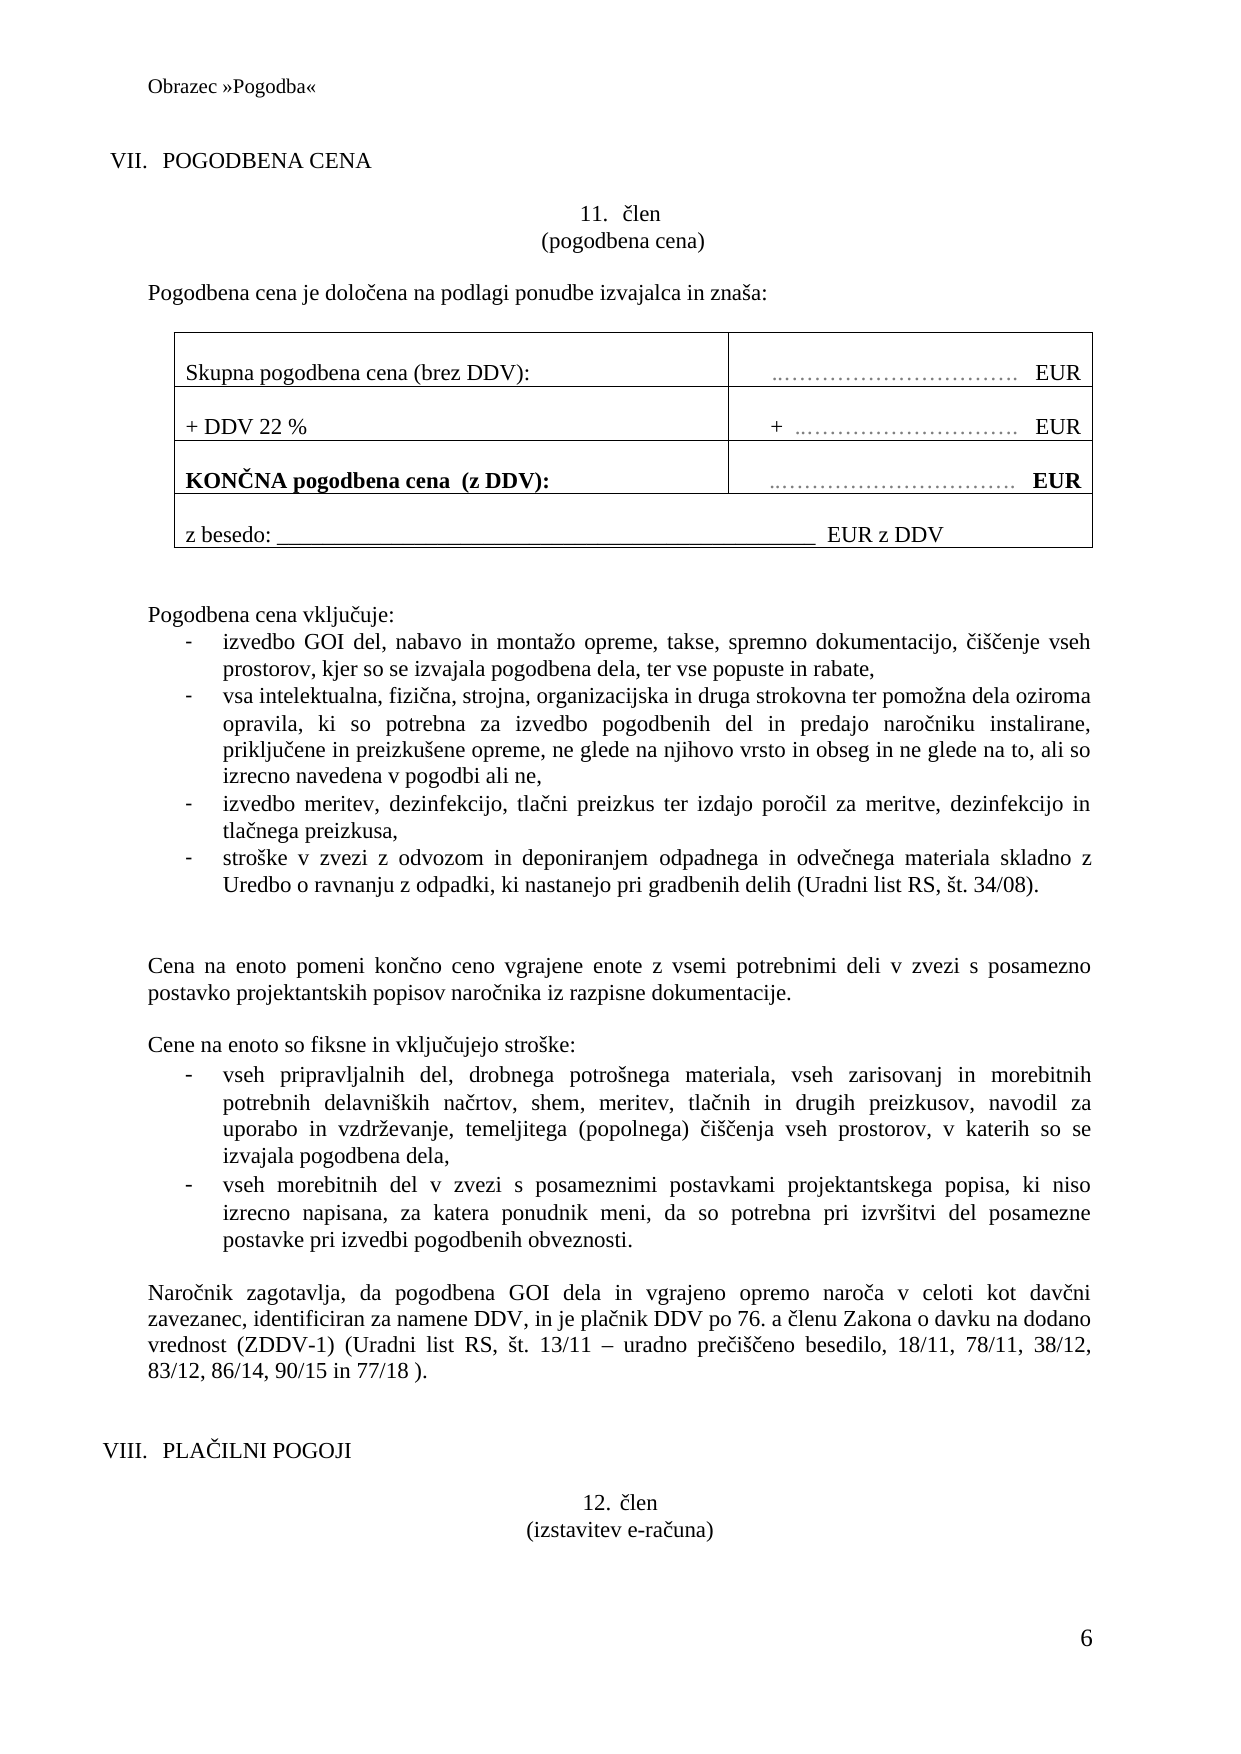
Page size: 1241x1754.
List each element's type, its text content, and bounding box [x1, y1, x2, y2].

table_cell + ..………………………. EUR [729, 387, 1092, 439]
text Naročnik zagotavlja, da pogodbena GOI dela in vgrajeno opremo naroča v celoti kot davčni zavezanec, identificiran za namene DDV, in je plačnik DDV po 76. a členu Zakona o davku na dodano vrednost (ZDDV-1) (Uradni list RS, št. 13/11 – uradno prečiščeno besedilo, 18/11, 78/11, 38/12, 83/12, 86/14, 90/15 in 77/18 ). [148, 1278, 1093, 1384]
list stroške v zvezi z odvozom in deponiranjem odpadnega in odvečnega materiala skladno z Uredbo o ravnanju z odpadki, ki nastanejo pri gradbenih delih (Uradni list RS, št. 34/08). [185, 843, 1093, 897]
list POGODBENA CENA [148, 148, 1093, 174]
list vseh pripravljalnih del, drobnega potrošnega materiala, vseh zarisovanj in morebitnih potrebnih delavniških načrtov, shem, meritev, tlačnih in drugih preizkusov, navodil za uporabo in vzdrževanje, temeljitega (popolnega) čiščenja vseh prostorov, v katerih so se izvajala pogodbena dela, [185, 1058, 1093, 1168]
list PLAČILNI POGOJI [148, 1437, 1093, 1463]
table_header ..…………………………. EUR [729, 333, 1092, 386]
list člen [148, 1489, 1093, 1516]
table_cell ..…………………………. EUR [729, 441, 1092, 493]
list vsa intelektualna, fizična, strojna, organizacijska in druga strokovna ter pomožna dela oziroma opravila, ki so potrebna za izvedbo pogodbenih del in predajo naročniku instalirane, priključene in preizkušene opreme, ne glede na njihovo vrsto in obseg in ne glede na to, ali so izrecno navedena v pogodbi ali ne, [185, 682, 1093, 789]
table_cell z besedo: _______________________________________________ EUR z DDV [175, 494, 1092, 547]
text Cene na enoto so fiksne in vključujejo stroške: [148, 1032, 1093, 1058]
text Pogodbena cena je določena na podlagi ponudbe izvajalca in znaša: [148, 279, 1093, 306]
text (izstavitev e-računa) [148, 1516, 1093, 1542]
table_cell + DDV 22 % [175, 387, 728, 439]
list vseh morebitnih del v zvezi s posameznimi postavkami projektantskega popisa, ki niso izrecno napisana, za katera ponudnik meni, da so potrebna pri izvršitvi del posamezne postavke pri izvedbi pogodbenih obveznosti. [185, 1168, 1093, 1252]
text Cena na enoto pomeni končno ceno vgrajene enote z vsemi potrebnimi deli v zvezi s posamezno postavko projektantskih popisov naročnika iz razpisne dokumentacije. [148, 952, 1093, 1005]
table_cell KONČNA pogodbena cena (z DDV): [175, 441, 728, 493]
table_header Skupna pogodbena cena (brez DDV): [175, 333, 728, 386]
text (pogodbena cena) [148, 227, 1093, 253]
text Pogodbena cena vključuje: [148, 601, 1093, 627]
list člen [148, 200, 1093, 227]
list izvedbo GOI del, nabavo in montažo opreme, takse, spremno dokumentacijo, čiščenje vseh prostorov, kjer so se izvajala pogodbena dela, ter vse popuste in rabate, [185, 627, 1093, 682]
list izvedbo meritev, dezinfekcijo, tlačni preizkus ter izdajo poročil za meritve, dezinfekcijo in tlačnega preizkusa, [185, 789, 1093, 843]
